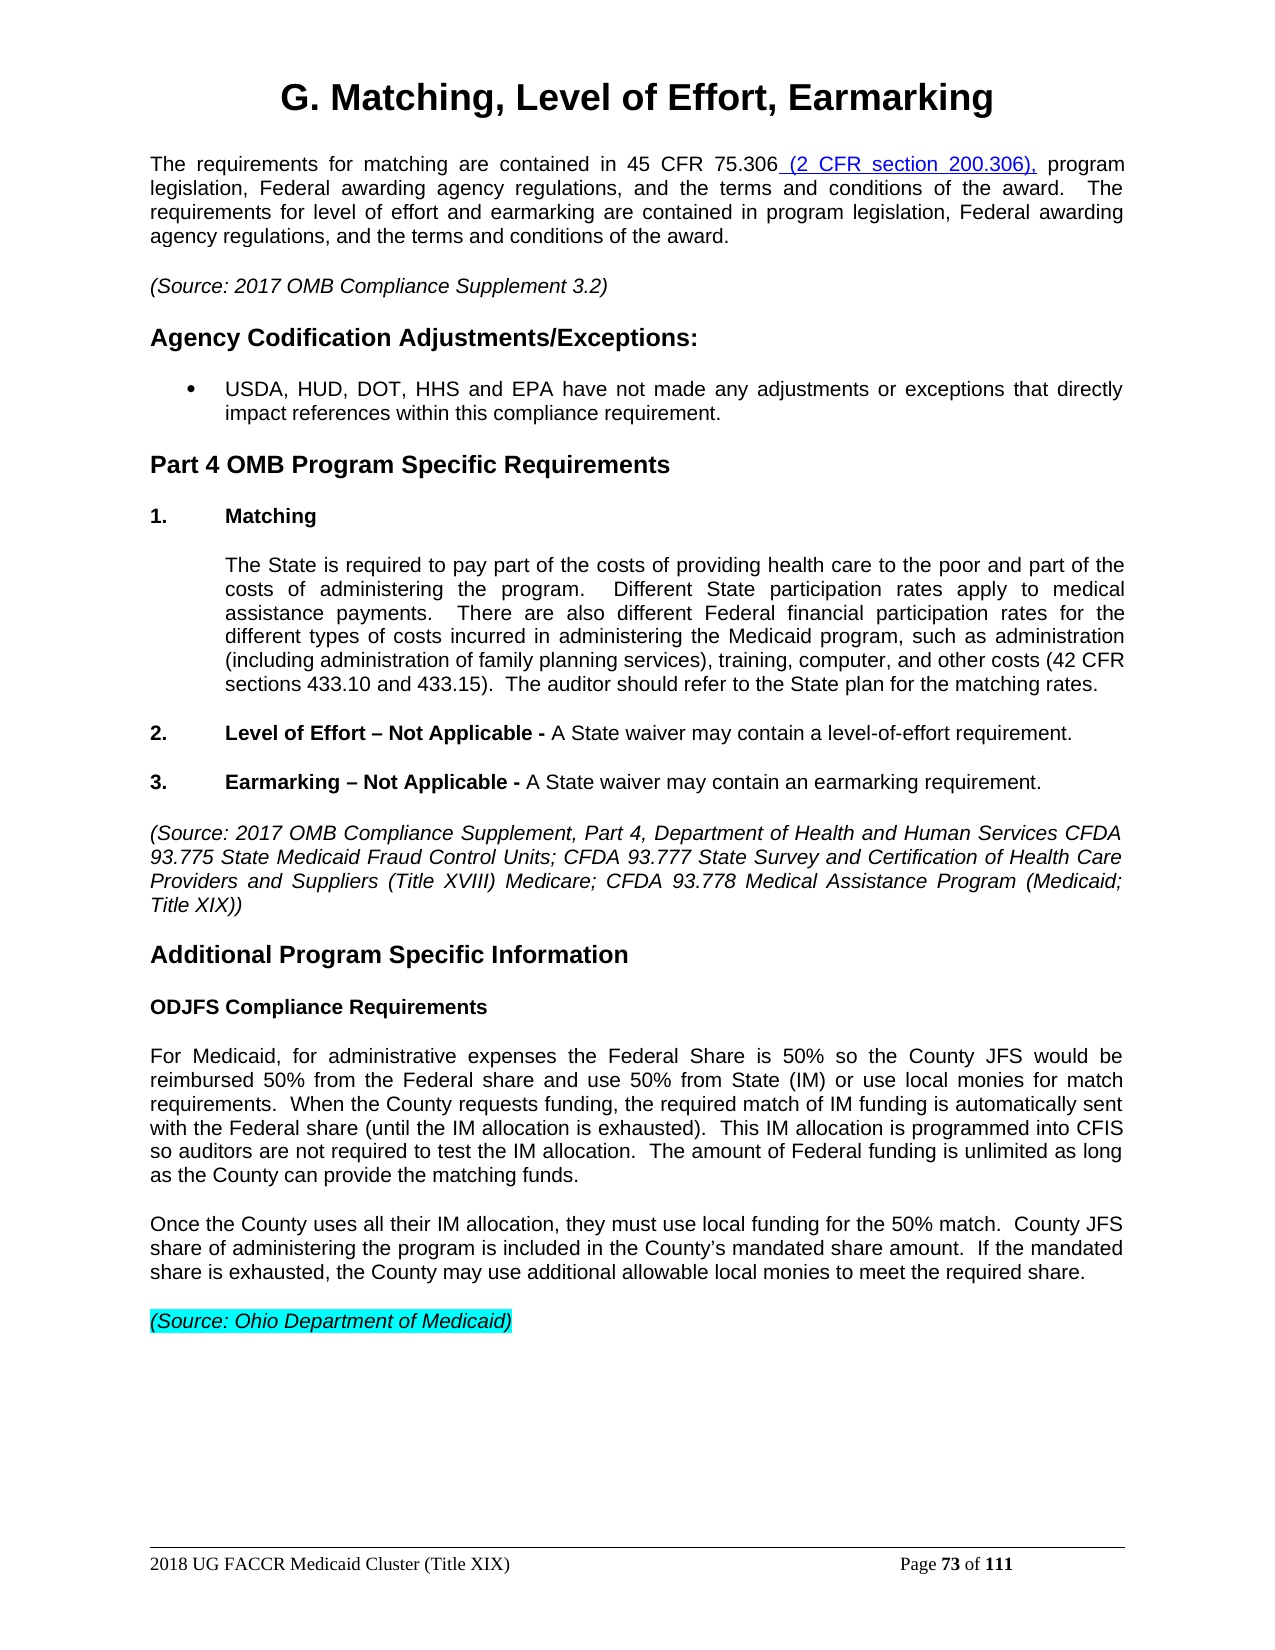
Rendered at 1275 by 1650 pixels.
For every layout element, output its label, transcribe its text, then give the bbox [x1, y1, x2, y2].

text Once the County uses all their IM allocation, they must use local funding for the 50% match. County JFS share of administering the program is included in the County’s mandated share amount. If the mandated share is exhausted, the County may use additional allowable local monies to meet the required share. [150, 1211, 1125, 1284]
text 1. Matching [150, 503, 1125, 527]
text Agency Codification Adjustments/Exceptions: [150, 323, 1125, 352]
text Part 4 OMB Program Specific Requirements [150, 450, 1125, 478]
text ODJFS Compliance Requirements [150, 995, 1125, 1018]
subtitle Additional Program Specific Information [150, 943, 1125, 968]
text (Source: 2017 OMB Compliance Supplement, Part 4, Department of Health and Human Services CFDA 93.775 State Medicaid Fraud Control Units; CFDA 93.777 State Survey and Certification of Health Care Providers and Suppliers (Title XVIII) Medicare; CFDA 93.778 Medical Assistance Program (Medicaid; Title XIX)) [150, 821, 1125, 917]
text 3. Earmarking – Not Applicable - A State waiver may contain an earmarking requirement. [150, 770, 1125, 794]
text The State is required to pay part of the costs of providing health care to the poor and part of the costs of administering the program. Different State participation rates apply to medical assistance payments. There are also different Federal financial participation rates for the different types of costs incurred in administering the Medicaid program, such as administration (including administration of family planning services), training, computer, and other costs (42 CFR sections 433.10 and 433.15). The auditor should refer to the State plan for the matching rates. [225, 552, 1125, 696]
text 2. Level of Effort – Not Applicable - A State waiver may contain a level-of-effort requirement. [150, 721, 1125, 745]
text (Source: Ohio Department of Medicaid) [150, 1308, 1125, 1333]
text The requirements for matching are contained in 45 CFR 75.306 (2 CFR section 200.306), program legislation, Federal awarding agency regulations, and the terms and conditions of the award. The requirements for level of effort and earmarking are contained in program legislation, Federal awarding agency regulations, and the terms and conditions of the award. [150, 152, 1125, 247]
text (Source: 2017 OMB Compliance Supplement 3.2) [150, 274, 1125, 298]
list USDA, HUD, DOT, HHS and EPA have not made any adjustments or exceptions that directly impact references within this compliance requirement. [187, 377, 1125, 425]
text For Medicaid, for administrative expenses the Federal Share is 50% so the County JFS would be reimbursed 50% from the Federal share and use 50% from State (IM) or use local monies for match requirements. When the County requests funding, the required match of IM funding is automatically sent with the Federal share (until the IM allocation is exhausted). This IM allocation is programmed into CFIS so auditors are not required to test the IM allocation. The amount of Federal funding is unlimited as long as the County can provide the matching funds. [150, 1042, 1125, 1187]
